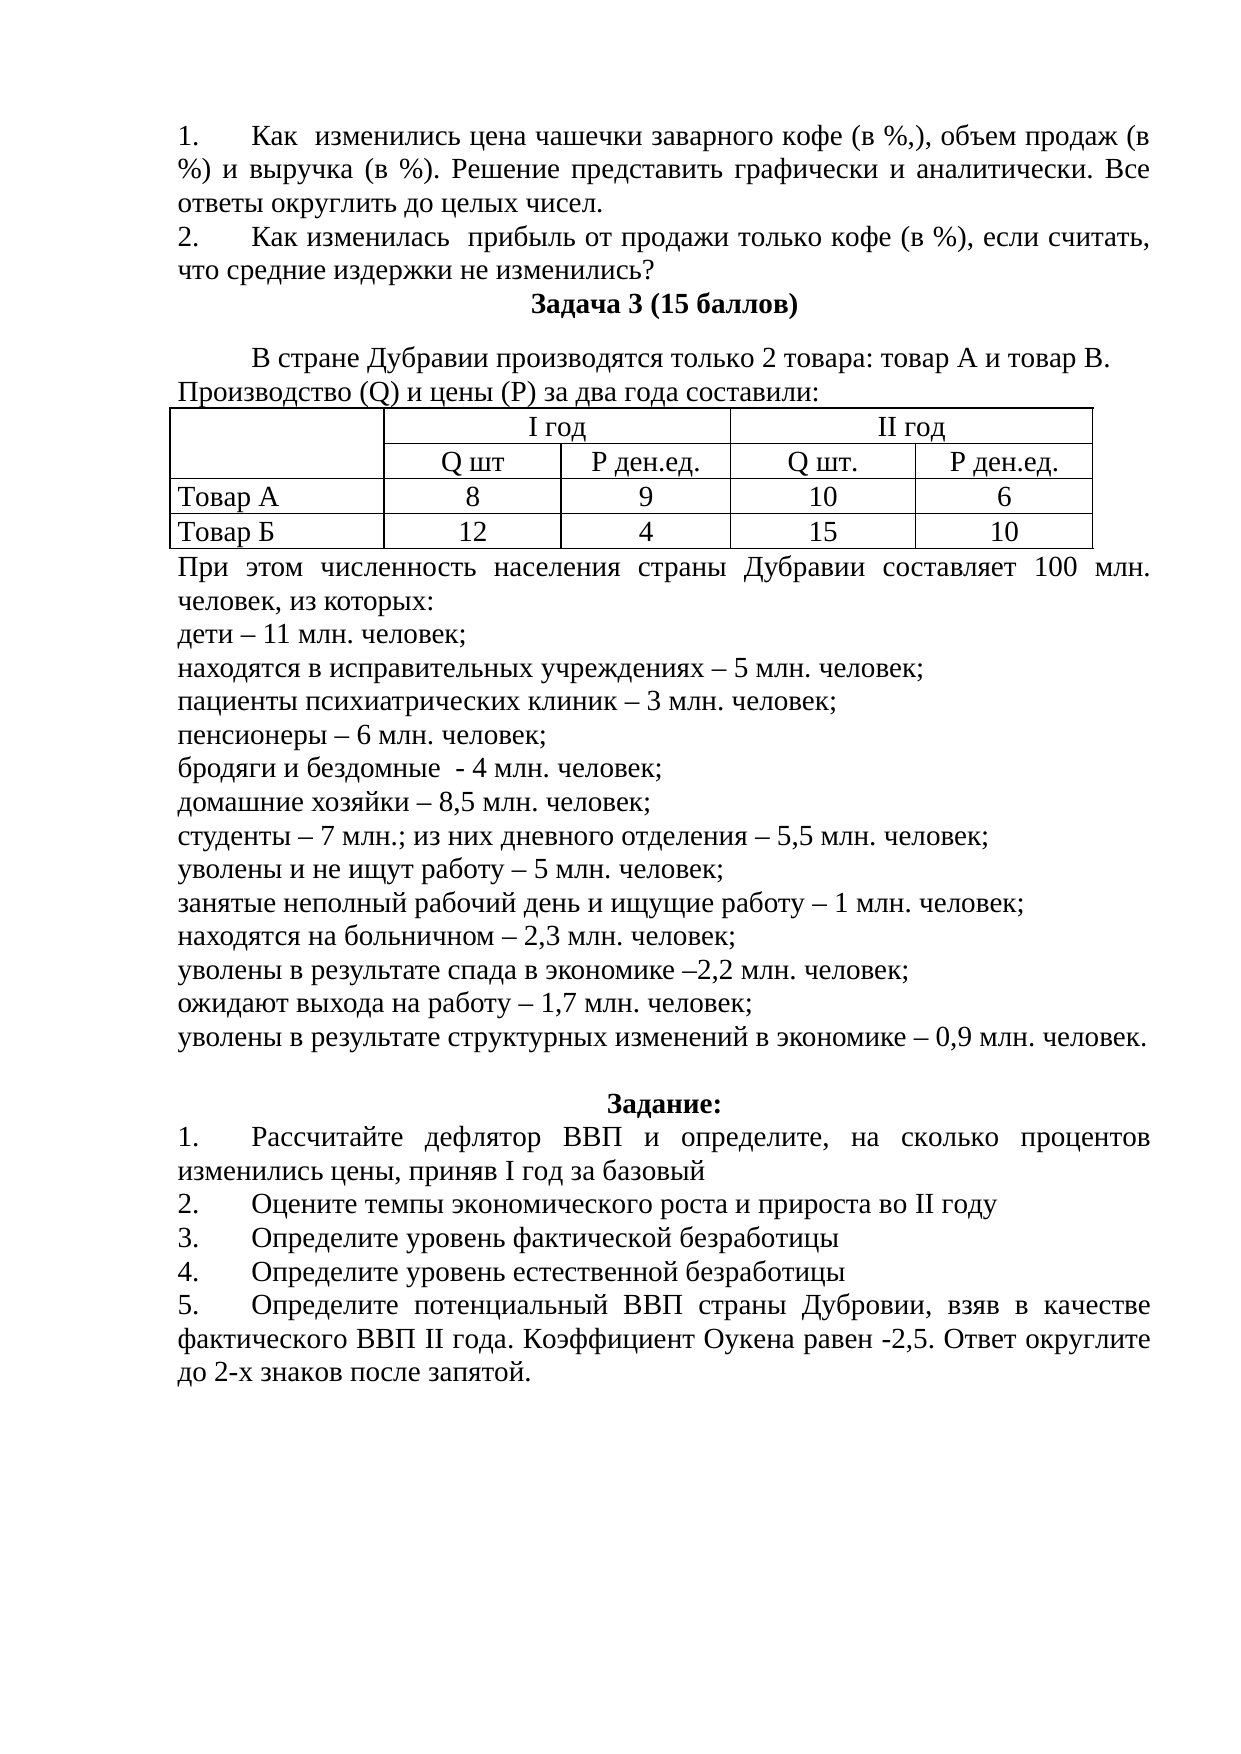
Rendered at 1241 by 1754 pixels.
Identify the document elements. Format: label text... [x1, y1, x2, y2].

list Определите уровень естественной безработицы [177, 1254, 1152, 1287]
table_cell 4 [562, 514, 730, 548]
text уволены в результате спада в экономике –2,2 млн. человек; [177, 952, 1152, 985]
text При этом численность населения страны Дубравии составляет 100 млн. человек, из которых: [177, 549, 1152, 616]
list Оцените темпы экономического роста и прироста во II году [177, 1187, 1152, 1220]
table_cell Товар А [171, 479, 383, 513]
text находятся на больничном – 2,3 млн. человек; [177, 918, 1152, 952]
table_cell [171, 443, 383, 477]
text ожидают выхода на работу – 1,7 млн. человек; [177, 985, 1152, 1019]
table_cell Q шт. [731, 444, 915, 477]
text пенсионеры – 6 млн. человек; [177, 717, 1152, 751]
text находятся в исправительных учреждениях – 5 млн. человек; [177, 650, 1152, 683]
table_header I год [385, 409, 730, 442]
text бродяги и бездомные - 4 млн. человек; [177, 751, 1152, 784]
table_cell 6 [916, 479, 1092, 513]
table_cell P ден.ед. [562, 444, 730, 477]
list Определите уровень фактической безработицы [177, 1220, 1152, 1254]
list Определите потенциальный ВВП страны Дубровии, взяв в качестве фактического ВВП II года. Коэффициент Оукена равен -2,5. Ответ округлите до 2-х знаков после запятой. [177, 1287, 1152, 1388]
text пациенты психиатрических клиник – 3 млн. человек; [177, 683, 1152, 717]
text уволены в результате структурных изменений в экономике – 0,9 млн. человек. [177, 1019, 1152, 1052]
table_cell 9 [562, 479, 730, 513]
list Рассчитайте дефлятор ВВП и определите, на сколько процентов изменились цены, приняв I год за базовый [177, 1119, 1152, 1187]
table_cell P ден.ед. [916, 444, 1092, 477]
table_cell Товар Б [171, 514, 383, 548]
list Как изменилась прибыль от продажи только кофе (в %), если считать, что средние издержки не изменились? [177, 219, 1152, 286]
table_header [171, 409, 383, 442]
table_cell 8 [385, 479, 560, 513]
table_cell 12 [385, 514, 560, 548]
table_cell Q шт [385, 444, 560, 477]
text уволены и не ищут работу – 5 млн. человек; [177, 851, 1152, 885]
list Задача 3 (15 баллов) [177, 286, 1152, 319]
table_header II год [731, 409, 1092, 442]
text домашние хозяйки – 8,5 млн. человек; [177, 784, 1152, 818]
list Как изменились цена чашечки заварного кофе (в %,), объем продаж (в %) и выручка (в %). Решение представить графически и аналитически. Все ответы округлить до целых чисел. [177, 118, 1152, 219]
text занятые неполный рабочий день и ищущие работу – 1 млн. человек; [177, 885, 1152, 918]
table_cell 10 [731, 479, 915, 513]
text дети – 11 млн. человек; [177, 616, 1152, 650]
text Задание: [177, 1086, 1152, 1119]
text В стране Дубравии производятся только 2 товара: товар А и товар В. Производство (Q) и цены (P) за два года составили: [177, 340, 1152, 407]
table_cell 10 [916, 514, 1092, 548]
table_cell 15 [731, 514, 915, 548]
text студенты – 7 млн.; из них дневного отделения – 5,5 млн. человек; [177, 818, 1152, 851]
